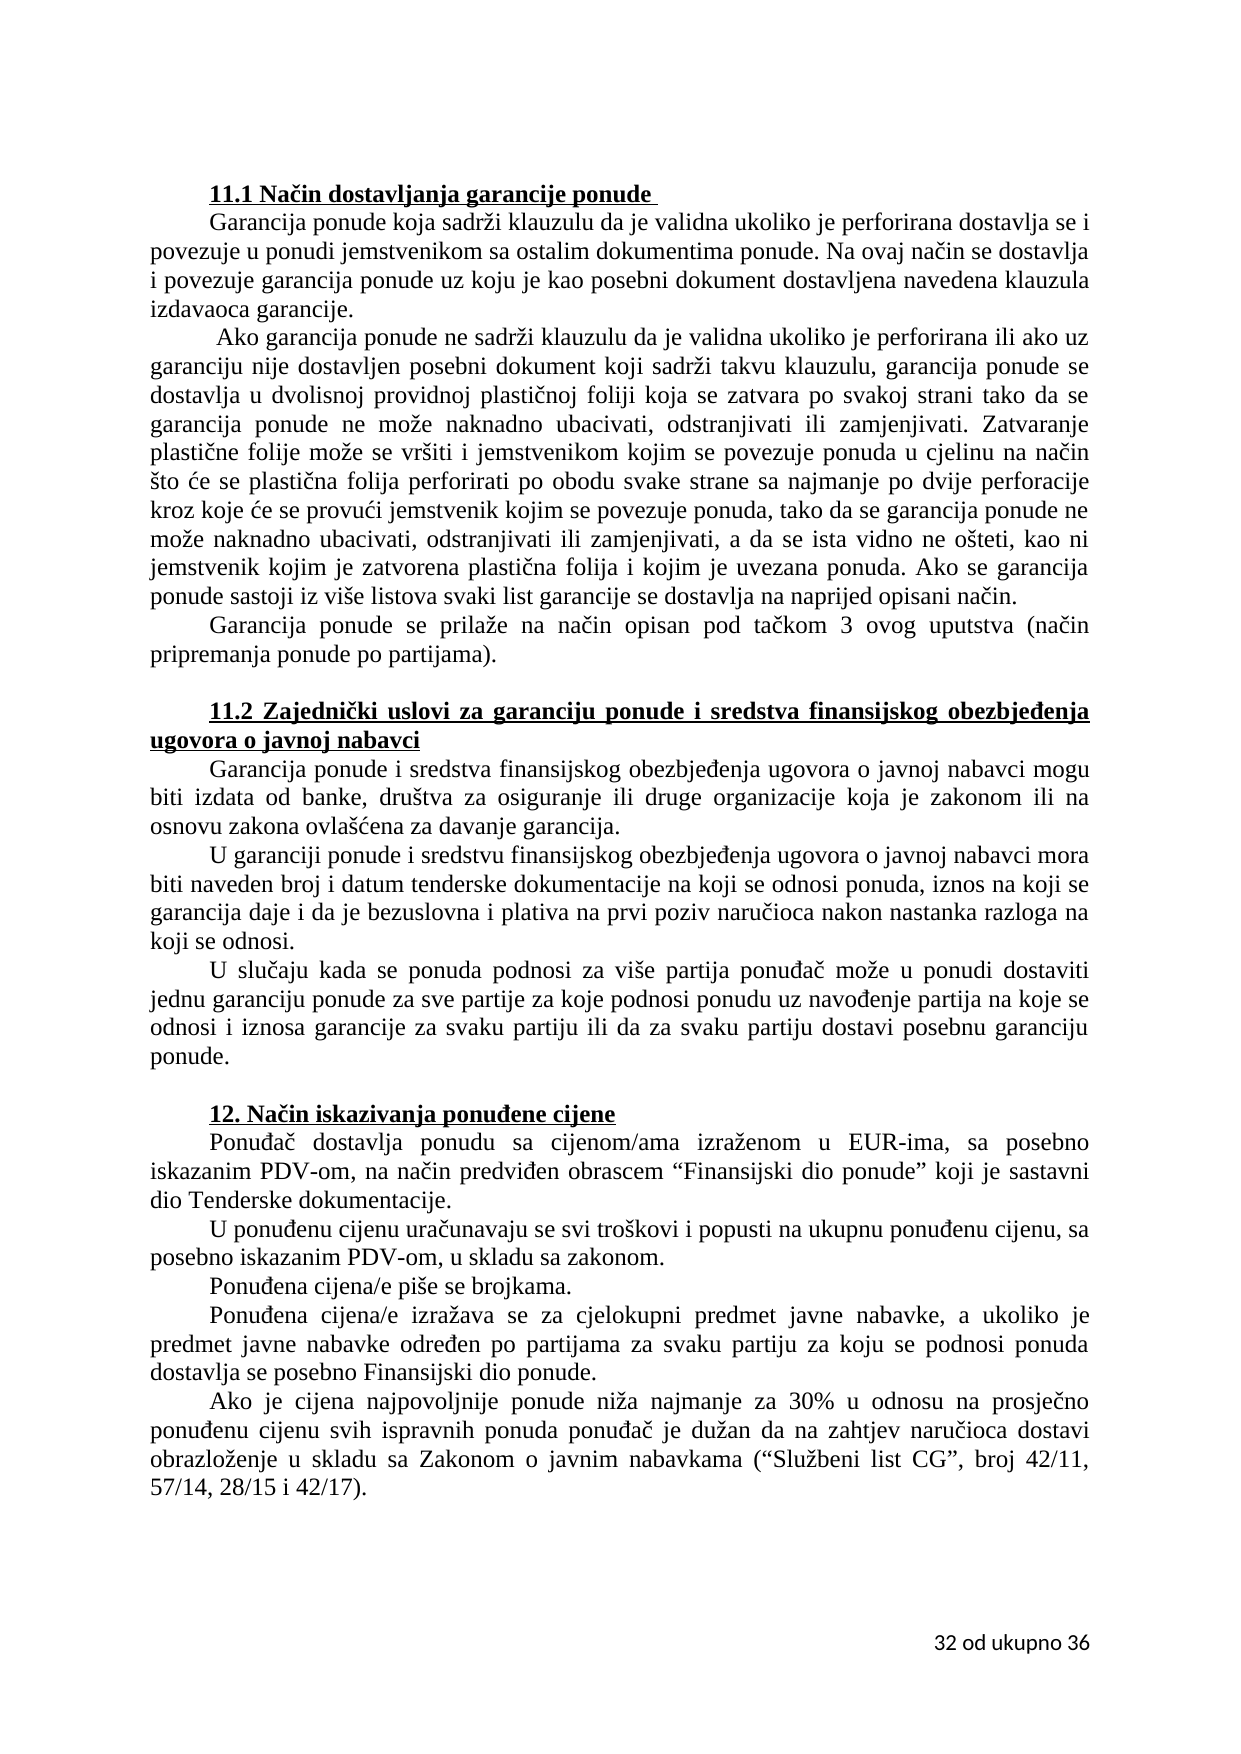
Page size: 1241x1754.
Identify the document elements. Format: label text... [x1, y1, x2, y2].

text U ponuđenu cijenu uračunavaju se svi troškovi i popusti na ukupnu ponuđenu cijenu, sa posebno iskazanim PDV-om, u skladu sa zakonom. [150, 1214, 1090, 1271]
text Garancija ponude koja sadrži klauzulu da je validna ukoliko je perforirana dostavlja se i povezuje u ponudi jemstvenikom sa ostalim dokumentima ponude. Na ovaj način se dostavlja i povezuje garancija ponude uz koju je kao posebni dokument dostavljena navedena klauzula izdavaoca garancije. [150, 207, 1090, 322]
text U slučaju kada se ponuda podnosi za više partija ponuđač može u ponudi dostaviti jednu garanciju ponude za sve partije za koje podnosi ponudu uz navođenje partija na koje se odnosi i iznosa garancije za svaku partiju ili da za svaku partiju dostavi posebnu garanciju ponude. [150, 955, 1090, 1070]
text Ako garancija ponude ne sadrži klauzulu da je validna ukoliko je perforirana ili ako uz garanciju nije dostavljen posebni dokument koji sadrži takvu klauzulu, garancija ponude se dostavlja u dvolisnoj providnoj plastičnoj foliji koja se zatvara po svakoj strani tako da se garancija ponude ne može naknadno ubacivati, odstranjivati ili zamjenjivati. Zatvaranje plastične folije može se vršiti i jemstvenikom kojim se povezuje ponuda u cjelinu na način što će se plastična folija perforirati po obodu svake strane sa najmanje po dvije perforacije kroz koje će se provući jemstvenik kojim se povezuje ponuda, tako da se garancija ponude ne može naknadno ubacivati, odstranjivati ili zamjenjivati, a da se ista vidno ne ošteti, kao ni jemstvenik kojim je zatvorena plastična folija i kojim je uvezana ponuda. Ako se garancija ponude sastoji iz više listova svaki list garancije se dostavlja na naprijed opisani način. [150, 322, 1090, 610]
text Ponuđena cijena/e izražava se za cjelokupni predmet javne nabavke, a ukoliko je predmet javne nabavke određen po partijama za svaku partiju za koju se podnosi ponuda dostavlja se posebno Finansijski dio ponude. [150, 1300, 1090, 1386]
text 11.2 Zajednički uslovi za garanciju ponude i sredstva finansijskog obezbjeđenja ugovora o javnoj nabavci [150, 696, 1090, 754]
text Ponuđena cijena/e piše se brojkama. [150, 1271, 1090, 1300]
text U garanciji ponude i sredstvu finansijskog obezbjeđenja ugovora o javnoj nabavci mora biti naveden broj i datum tenderske dokumentacije na koji se odnosi ponuda, iznos na koji se garancija daje i da je bezuslovna i plativa na prvi poziv naručioca nakon nastanka razloga na koji se odnosi. [150, 840, 1090, 955]
text 12. Način iskazivanja ponuđene cijene [150, 1099, 1090, 1127]
text Garancija ponude se prilaže na način opisan pod tačkom 3 ovog uputstva (način pripremanja ponude po partijama). [150, 610, 1090, 667]
text Ponuđač dostavlja ponudu sa cijenom/ama izraženom u EUR-ima, sa posebno iskazanim PDV-om, na način predviđen obrascem “Finansijski dio ponude” koji je sastavni dio Tenderske dokumentacije. [150, 1127, 1090, 1214]
text Ako je cijena najpovoljnije ponude niža najmanje za 30% u odnosu na prosječno ponuđenu cijenu svih ispravnih ponuda ponuđač je dužan da na zahtjev naručioca dostavi obrazloženje u skladu sa Zakonom o javnim nabavkama (“Službeni list CG”, broj 42/11, 57/14, 28/15 i 42/17). [150, 1386, 1090, 1501]
text Garancija ponude i sredstva finansijskog obezbjeđenja ugovora o javnoj nabavci mogu biti izdata od banke, društva za osiguranje ili druge organizacije koja je zakonom ili na osnovu zakona ovlašćena za davanje garancija. [150, 754, 1090, 840]
text 11.1 Način dostavljanja garancije ponude [150, 179, 1090, 207]
